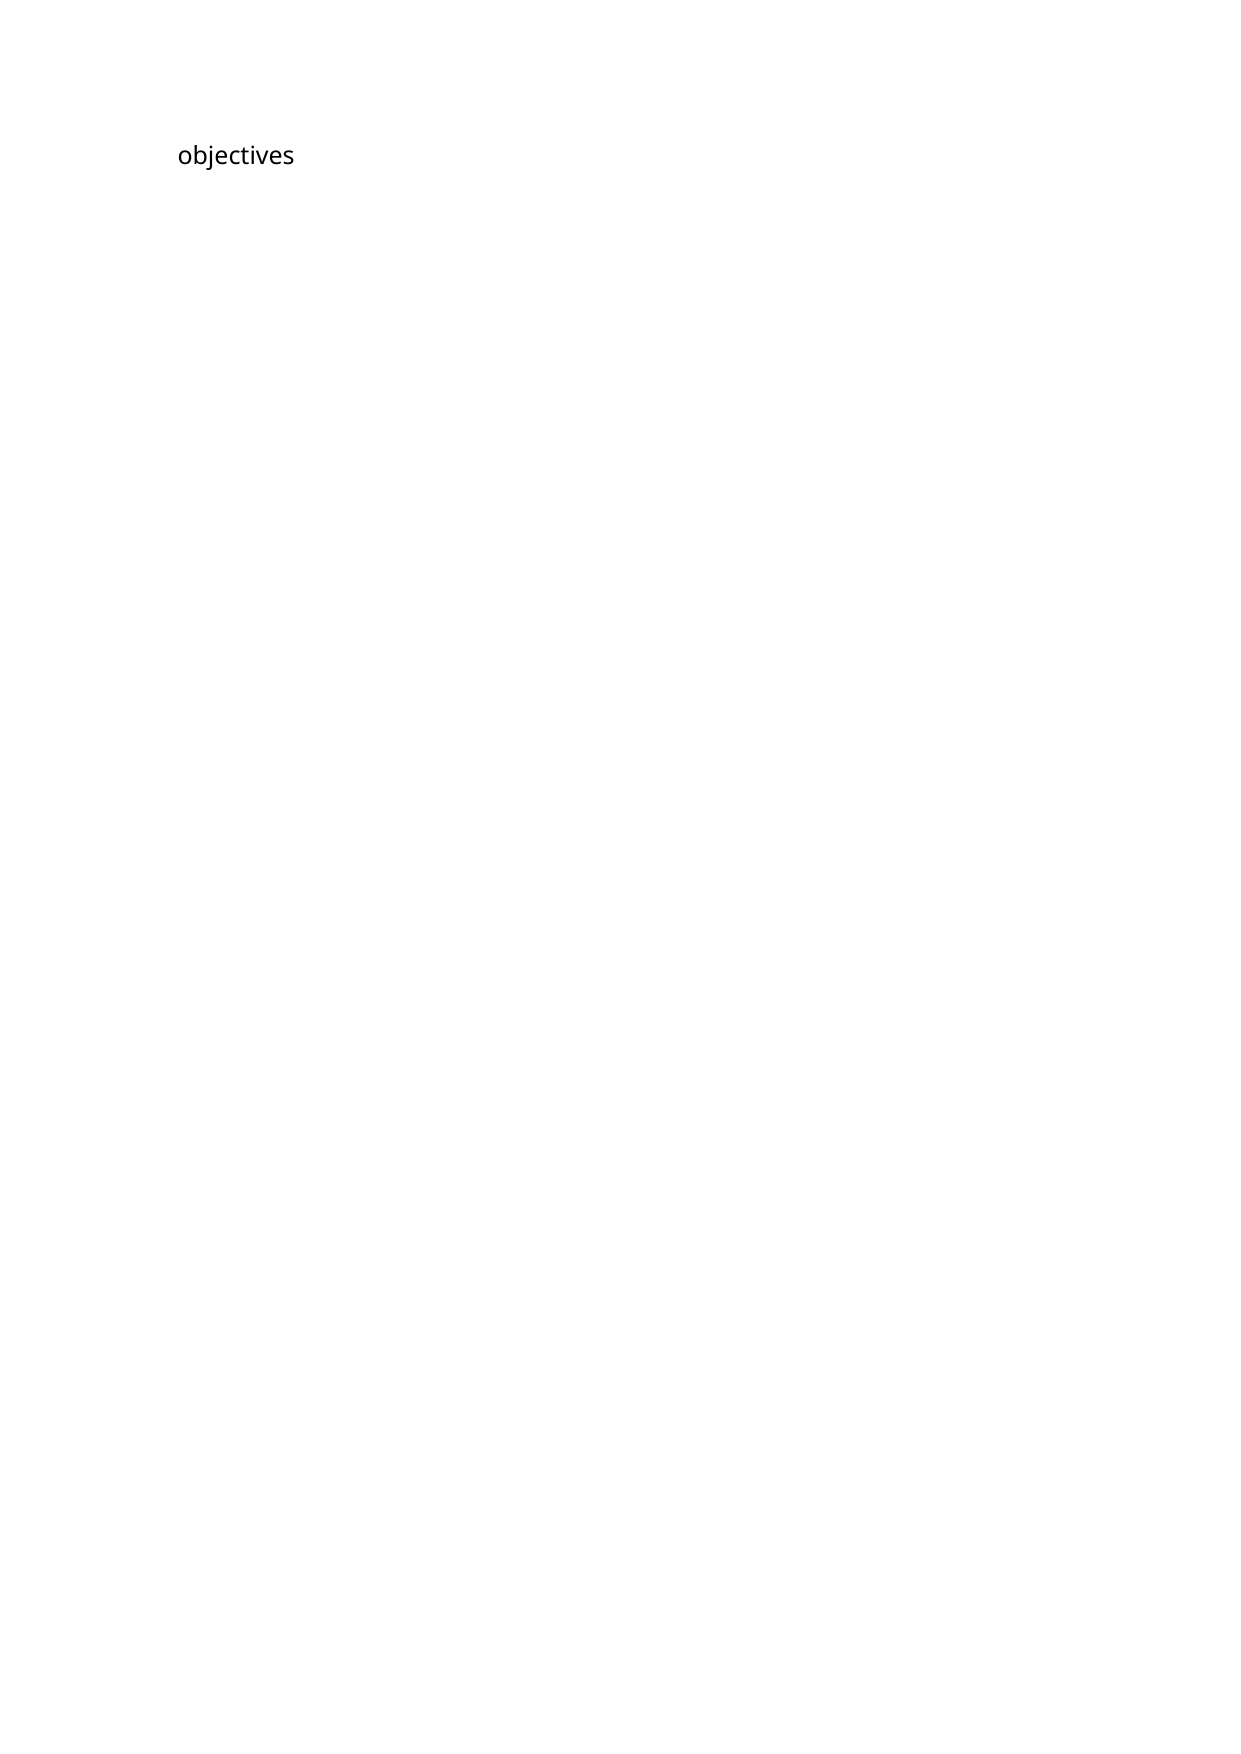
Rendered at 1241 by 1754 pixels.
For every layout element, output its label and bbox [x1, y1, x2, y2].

text [177, 137, 1064, 172]
